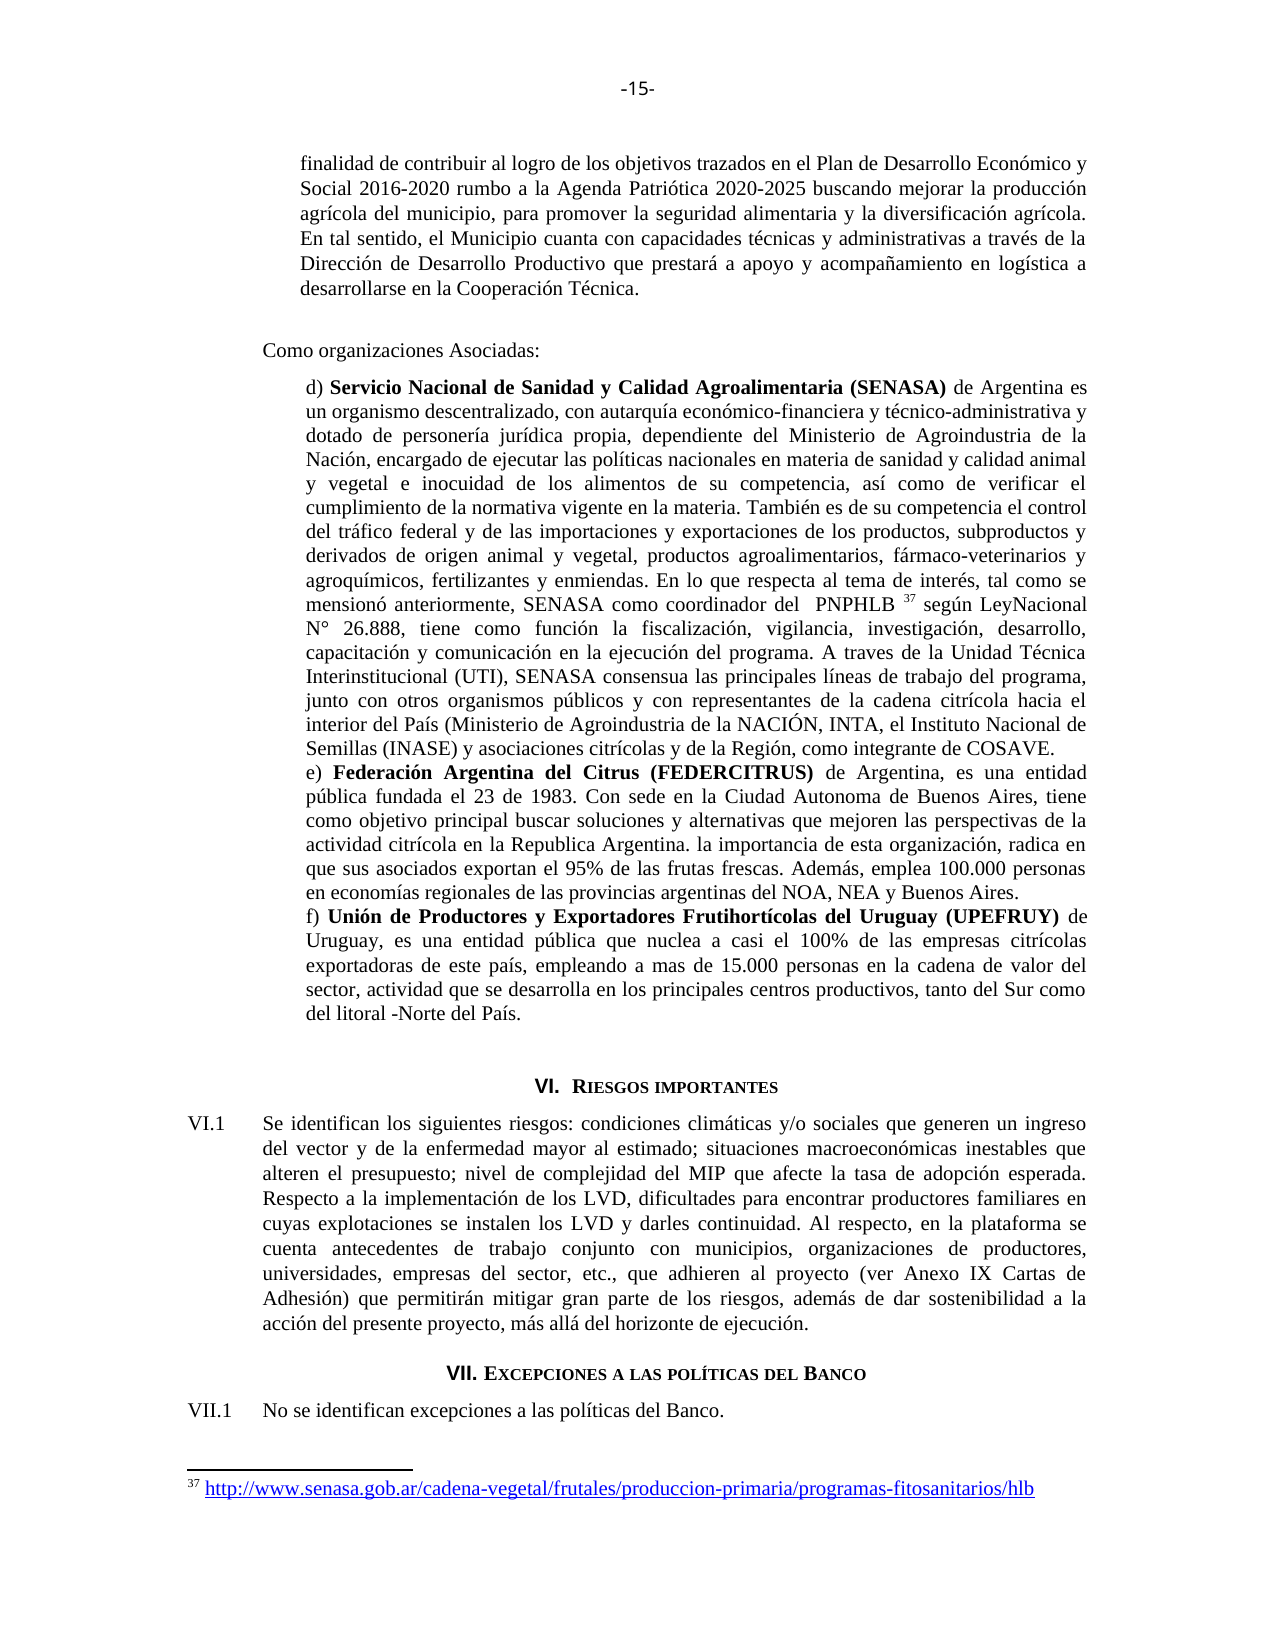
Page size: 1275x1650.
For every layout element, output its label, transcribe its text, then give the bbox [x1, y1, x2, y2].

list Como organizaciones Asociadas: [262, 337, 1087, 362]
list No se identifican excepciones a las políticas del Banco. [187, 1397, 1087, 1422]
subtitle Excepciones a las políticas del Banco [225, 1360, 1087, 1384]
text f) Unión de Productores y Exportadores Frutihortícolas del Uruguay (UPEFRUY) de Uruguay, es una entidad pública que nuclea a casi el 100% de las empresas citrícolas exportadoras de este país, empleando a mas de 15.000 personas en la cadena de valor del sector, actividad que se desarrolla en los principales centros productivos, tanto del Sur como del litoral -Norte del País. [306, 904, 1087, 1025]
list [300, 150, 1087, 300]
text d) Servicio Nacional de Sanidad y Calidad Agroalimentaria (SENASA) de Argentina es un organismo descentralizado, con autarquía económico-financiera y técnico-administrativa y dotado de personería jurídica propia, dependiente del Ministerio de Agroindustria de la Nación, encargado de ejecutar las políticas nacionales en materia de sanidad y calidad animal y vegetal e inocuidad de los alimentos de su competencia, así como de verificar el cumplimiento de la normativa vigente en la materia. También es de su competencia el control del tráfico federal y de las importaciones y exportaciones de los productos, subproductos y derivados de origen animal y vegetal, productos agroalimentarios, fármaco-veterinarios y agroquímicos, fertilizantes y enmiendas. En lo que respecta al tema de interés, tal como se mensionó anteriormente, SENASA como coordinador del PNPHLB según LeyNacional N° 26.888, tiene como función la fiscalización, vigilancia, investigación, desarrollo, capacitación y comunicación en la ejecución del programa. A traves de la Unidad Técnica Interinstitucional (UTI), SENASA consensua las principales líneas de trabajo del programa, junto con otros organismos públicos y con representantes de la cadena citrícola hacia el interior del País (Ministerio de Agroindustria de la NACIÓN, INTA, el Instituto Nacional de Semillas (INASE) y asociaciones citrícolas y de la Región, como integrante de COSAVE. [306, 375, 1087, 760]
text e) Federación Argentina del Citrus (FEDERCITRUS) de Argentina, es una entidad pública fundada el 23 de 1983. Con sede en la Ciudad Autonoma de Buenos Aires, tiene como objetivo principal buscar soluciones y alternativas que mejoren las perspectivas de la actividad citrícola en la Republica Argentina. la importancia de esta organización, radica en que sus asociados exportan el 95% de las frutas frescas. Además, emplea 100.000 personas en economías regionales de las provincias argentinas del NOA, NEA y Buenos Aires. [306, 760, 1087, 904]
subtitle Riesgos importantes [225, 1074, 1087, 1098]
list Se identifican los siguientes riesgos: condiciones climáticas y/o sociales que generen un ingreso del vector y de la enfermedad mayor al estimado; situaciones macroeconómicas inestables que alteren el presupuesto; nivel de complejidad del MIP que afecte la tasa de adopción esperada. Respecto a la implementación de los LVD, dificultades para encontrar productores familiares en cuyas explotaciones se instalen los LVD y darles continuidad. Al respecto, en la plataforma se cuenta antecedentes de trabajo conjunto con municipios, organizaciones de productores, universidades, empresas del sector, etc., que adhieren al proyecto (ver Anexo IX Cartas de Adhesión) que permitirán mitigar gran parte de los riesgos, además de dar sostenibilidad a la acción del presente proyecto, más allá del horizonte de ejecución. [187, 1110, 1087, 1335]
